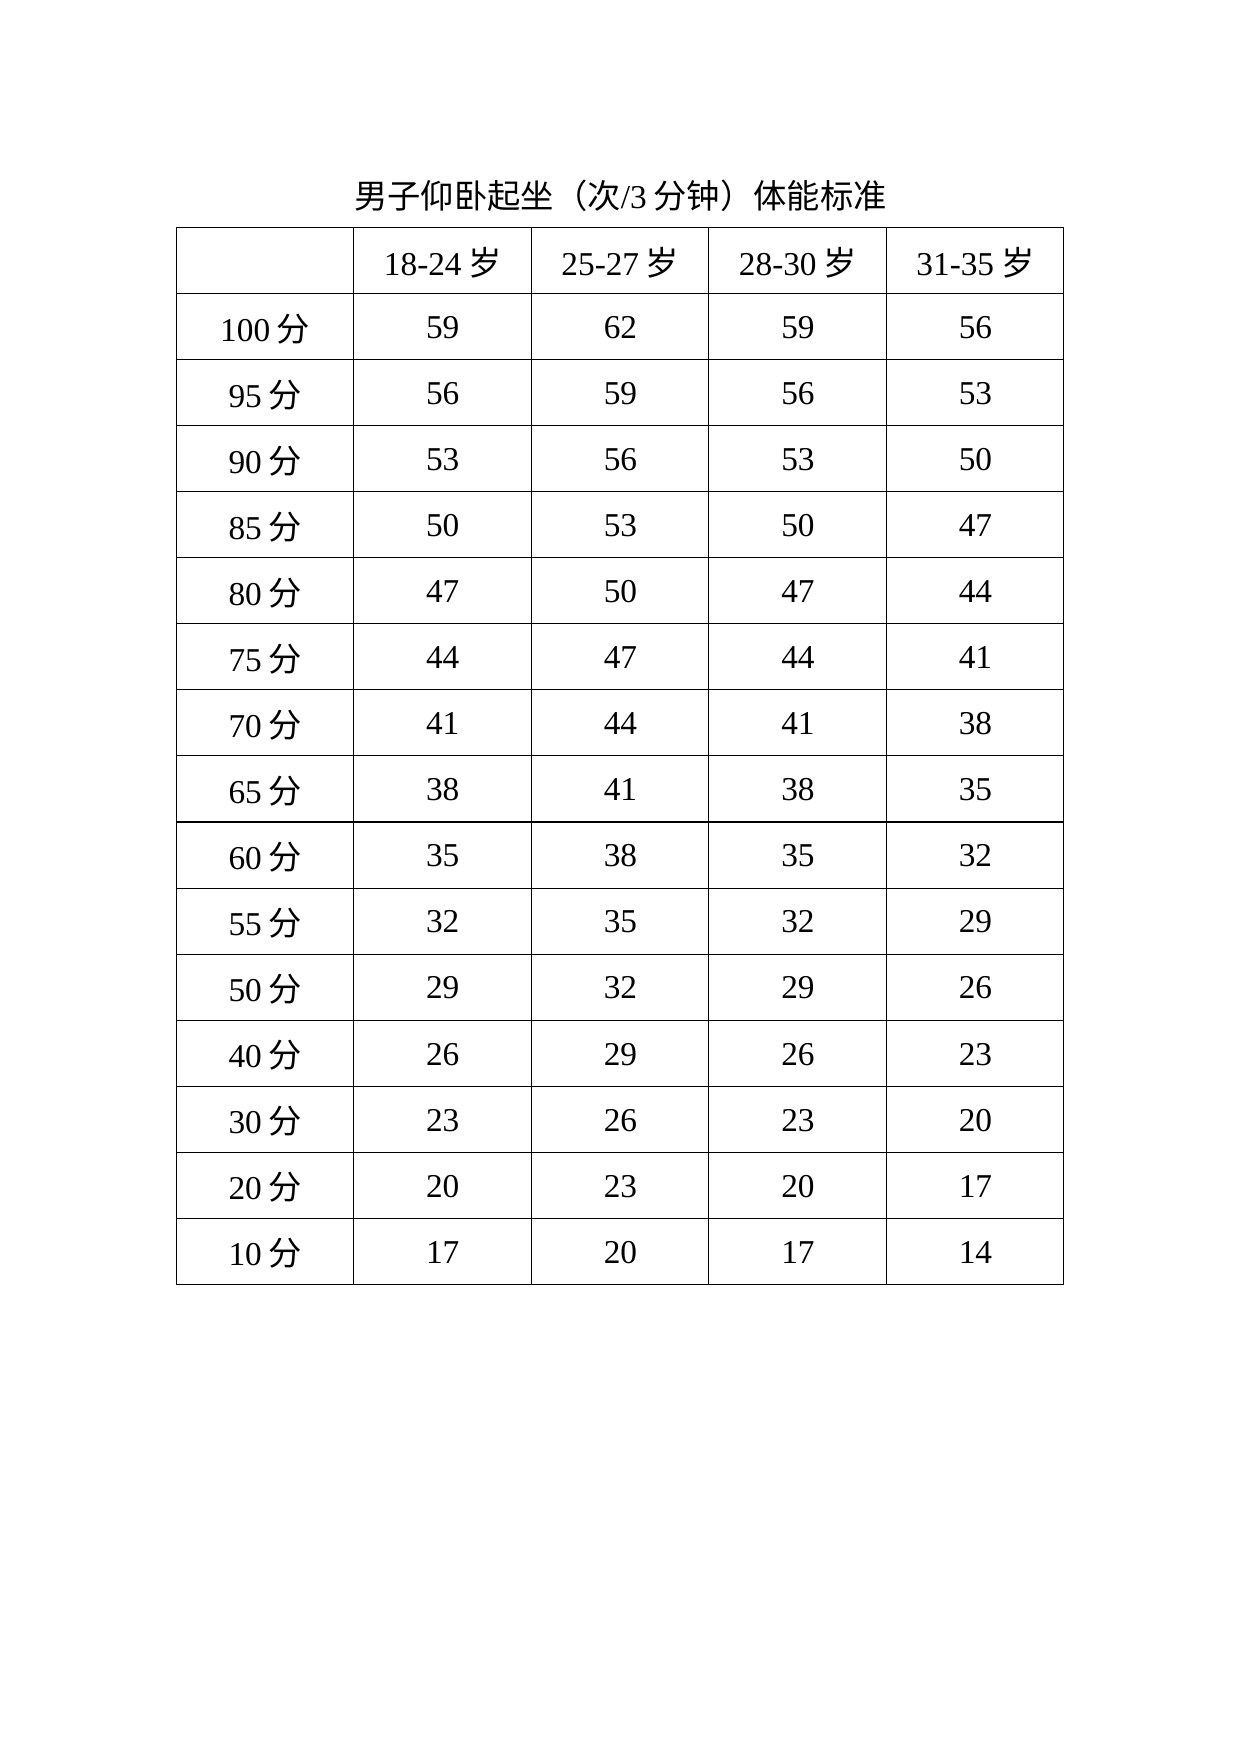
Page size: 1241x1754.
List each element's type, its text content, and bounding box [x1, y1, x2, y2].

table_cell 41 [532, 756, 708, 821]
table_header 25-27岁 [532, 228, 708, 293]
table_cell 50 [887, 426, 1063, 491]
table_cell 20分 [177, 1153, 353, 1218]
table_cell 62 [532, 294, 708, 359]
table_cell 59 [354, 294, 531, 359]
table_cell 50分 [177, 955, 353, 1019]
table_cell 23 [709, 1087, 886, 1152]
table_cell 53 [887, 360, 1063, 425]
table_cell 41 [354, 690, 531, 755]
table_cell 35 [354, 823, 531, 887]
table_cell 59 [532, 360, 708, 425]
table_cell 32 [532, 955, 708, 1019]
table_header 18-24岁 [354, 228, 531, 293]
table_cell 60分 [177, 823, 353, 887]
table_cell 53 [709, 426, 886, 491]
table_cell 20 [709, 1153, 886, 1218]
table_header 31-35岁 [887, 228, 1063, 293]
table_cell 32 [709, 889, 886, 953]
table_cell 17 [354, 1219, 531, 1284]
table_cell 44 [887, 558, 1063, 623]
table_cell 30分 [177, 1087, 353, 1152]
table_cell 50 [354, 492, 531, 557]
table_cell 100分 [177, 294, 353, 359]
table_cell 56 [532, 426, 708, 491]
table_cell 20 [887, 1087, 1063, 1152]
table_cell 35 [532, 889, 708, 953]
table_cell 53 [532, 492, 708, 557]
table_cell 55分 [177, 889, 353, 953]
table_cell 44 [709, 624, 886, 689]
table_cell 20 [354, 1153, 531, 1218]
table_cell 41 [709, 690, 886, 755]
table_cell 44 [354, 624, 531, 689]
table_cell 26 [532, 1087, 708, 1152]
table_cell 47 [887, 492, 1063, 557]
table_cell 35 [887, 756, 1063, 821]
table_cell 29 [354, 955, 531, 1019]
table_cell 56 [887, 294, 1063, 359]
table_cell 29 [709, 955, 886, 1019]
table_cell 56 [354, 360, 531, 425]
table_cell 29 [887, 889, 1063, 953]
table_cell 35 [709, 823, 886, 887]
table_cell 59 [709, 294, 886, 359]
table_cell 38 [887, 690, 1063, 755]
table_cell 95分 [177, 360, 353, 425]
table_cell 38 [709, 756, 886, 821]
table_cell 29 [532, 1021, 708, 1086]
table_cell 17 [887, 1153, 1063, 1218]
table_cell 53 [354, 426, 531, 491]
table_cell 90分 [177, 426, 353, 491]
table_cell 38 [532, 823, 708, 887]
table_cell 38 [354, 756, 531, 821]
table_header 28-30岁 [709, 228, 886, 293]
table_cell 47 [532, 624, 708, 689]
table_cell 70分 [177, 690, 353, 755]
table_cell 50 [709, 492, 886, 557]
table_cell 50 [532, 558, 708, 623]
table_cell 44 [532, 690, 708, 755]
table_cell 32 [887, 823, 1063, 887]
table_cell 80分 [177, 558, 353, 623]
table_cell 14 [887, 1219, 1063, 1284]
table_cell 85分 [177, 492, 353, 557]
table_cell 26 [887, 955, 1063, 1019]
table_cell 75分 [177, 624, 353, 689]
table_cell 47 [354, 558, 531, 623]
table_cell 26 [709, 1021, 886, 1086]
table_cell 65分 [177, 756, 353, 821]
table_cell 23 [532, 1153, 708, 1218]
table_cell 32 [354, 889, 531, 953]
table_header [177, 228, 353, 293]
table_cell 17 [709, 1219, 886, 1284]
table_cell 23 [887, 1021, 1063, 1086]
table_cell 56 [709, 360, 886, 425]
table_cell 20 [532, 1219, 708, 1284]
table_cell 26 [354, 1021, 531, 1086]
table_cell 47 [709, 558, 886, 623]
table_cell 10分 [177, 1219, 353, 1284]
table_cell 23 [354, 1087, 531, 1152]
table_cell 41 [887, 624, 1063, 689]
table_cell 40分 [177, 1021, 353, 1086]
text 男子仰卧起坐（次/3分钟）体能标准 [187, 162, 1053, 227]
